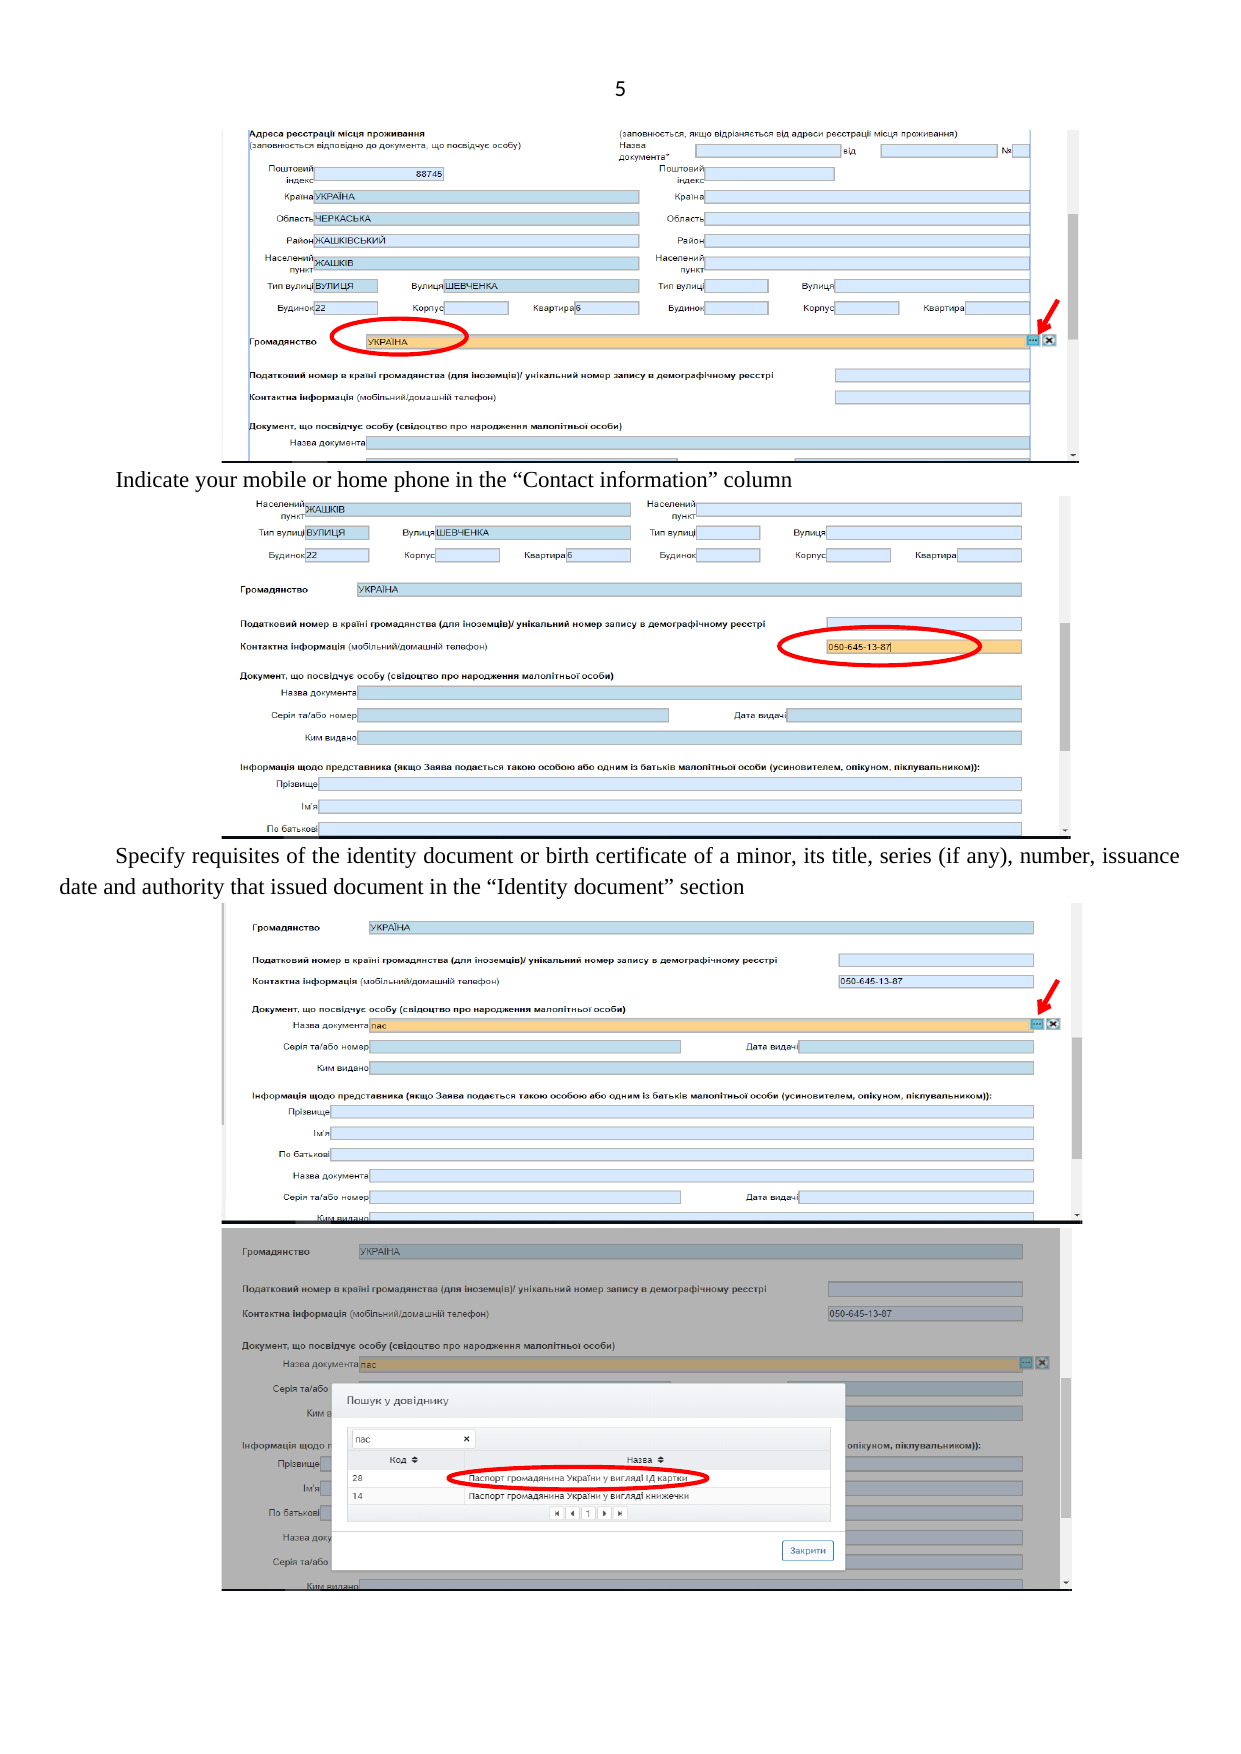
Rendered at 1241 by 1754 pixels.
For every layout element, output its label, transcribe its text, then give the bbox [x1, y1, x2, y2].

picture [221, 130, 1079, 463]
picture [221, 1228, 1072, 1591]
picture [221, 903, 1083, 1224]
picture [221, 496, 1071, 839]
text Indicate your mobile or home phone in the “Contact information” column [59, 467, 1181, 493]
text Specify requisites of the identity document or birth certificate of a minor, its title, series (if any), number, issuance date and authority that issued document in the “Identity document” section [59, 843, 1181, 899]
